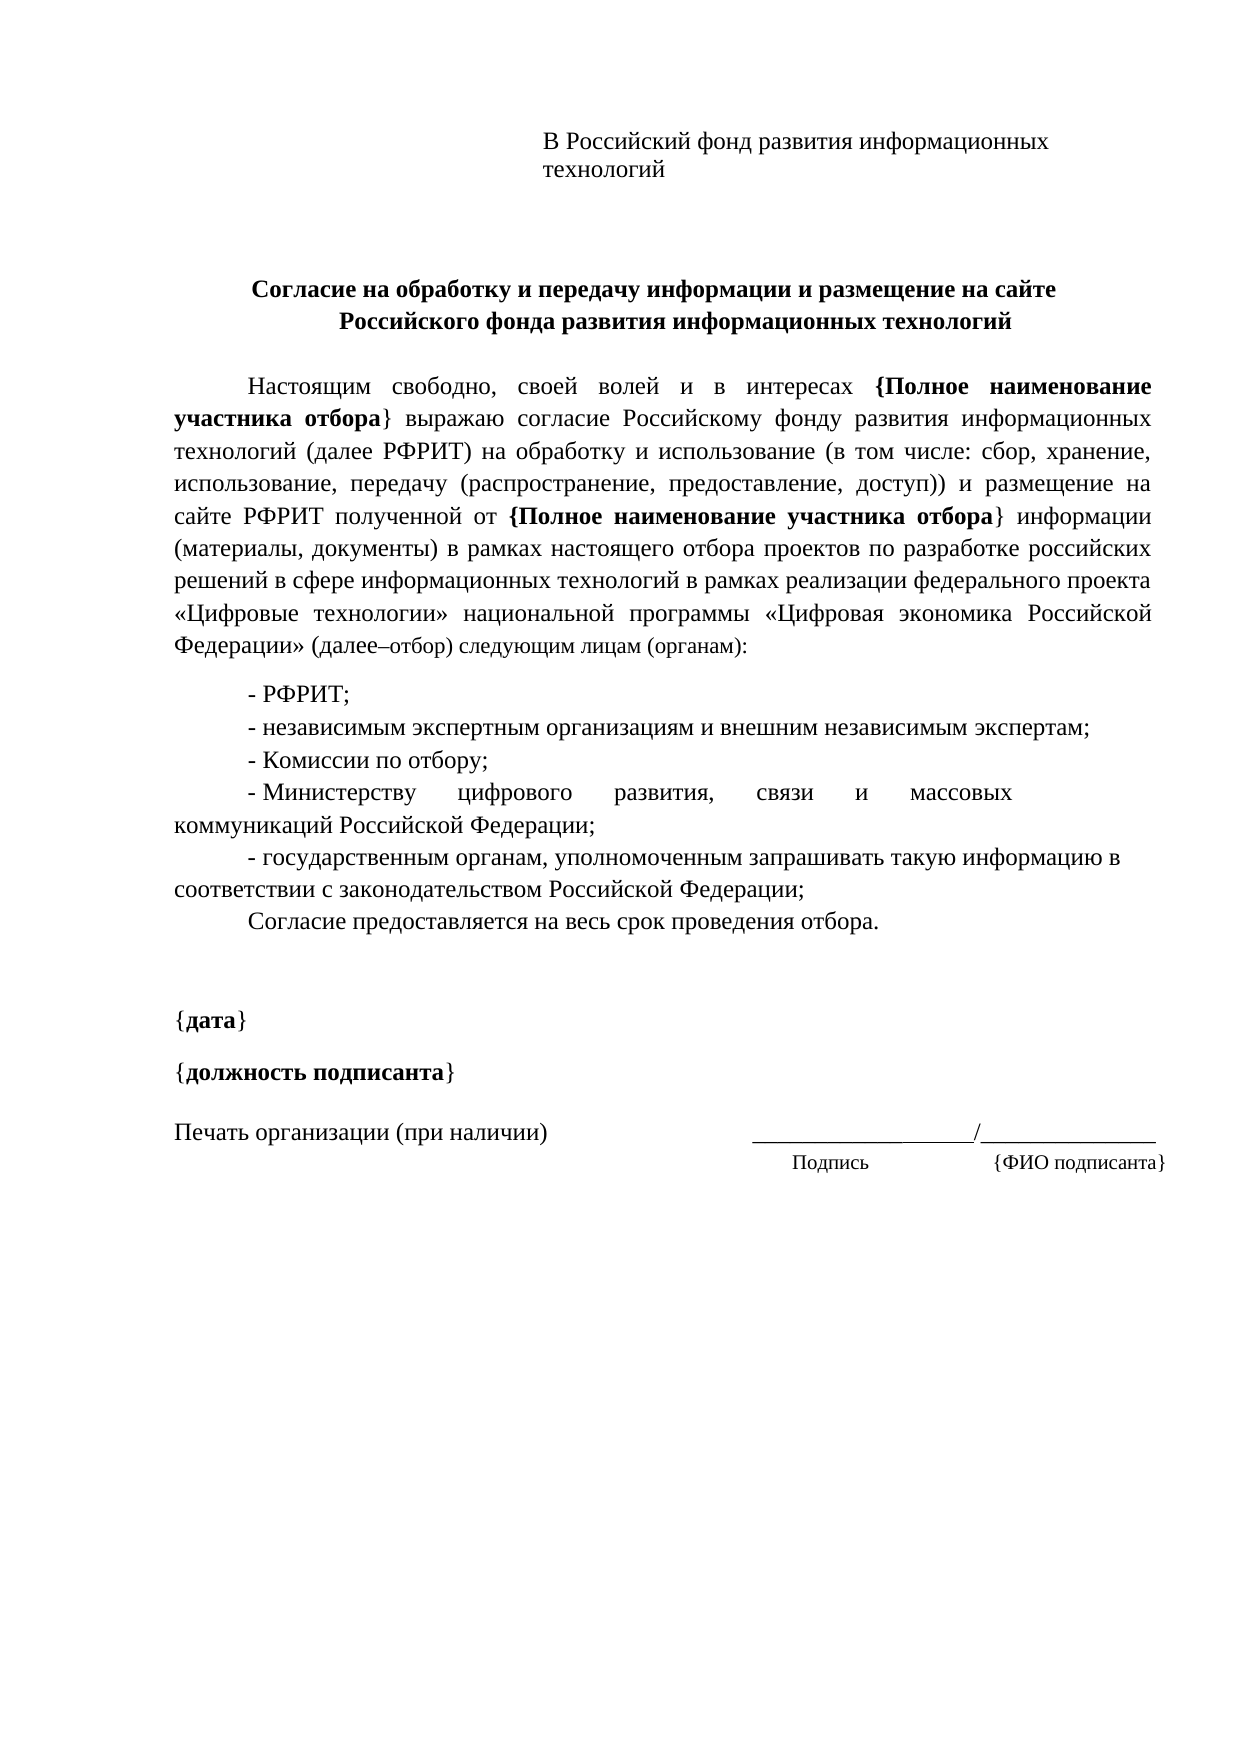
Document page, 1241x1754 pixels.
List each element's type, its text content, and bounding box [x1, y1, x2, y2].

text Согласие предоставляется на весь срок проведения отбора. [248, 907, 1152, 935]
text В Российский фонд развития информационных технологий [543, 126, 1167, 183]
text Печать организации (при наличии) ____________ /______________ [174, 1117, 1167, 1146]
subtitle Согласие на обработку и передачу информации и размещение на сайте Российского фонда развития информационных технологий [251, 274, 1167, 335]
text {дата} [174, 1005, 1167, 1034]
subtitle {должность подписанта} [174, 1057, 1167, 1086]
list Министерству цифрового развития, связи и массовых коммуникаций Российской Федерации; [174, 777, 1152, 838]
list РФРИТ; [248, 679, 1152, 708]
text Настоящим свободно, своей волей и в интересах {Полное наименование участника отбора} выражаю согласие Российскому фонду развития информационных технологий (далее РФРИТ) на обработку и использование (в том числе: сбор, хранение, использование, передачу (распространение, предоставление, доступ)) и размещение на сайте РФРИТ полученной от {Полное наименование участника отбора} информации (материалы, документы) в рамках настоящего отбора проектов по разработке российских решений в сфере информационных технологий в рамках реализации федерального проекта «Цифровые технологии» национальной программы «Цифровая экономика Российской Федерации» (далее–отбор) следующим лицам (органам): [174, 371, 1152, 659]
list государственным органам, уполномоченным запрашивать такую информацию в соответствии с законодательством Российской Федерации; [174, 842, 1152, 903]
list независимым экспертным организациям и внешним независимым экспертам; [248, 712, 1152, 741]
list Комиссии по отбору; [248, 745, 1152, 773]
text Подпись {ФИО подписанта} [249, 1150, 1167, 1174]
